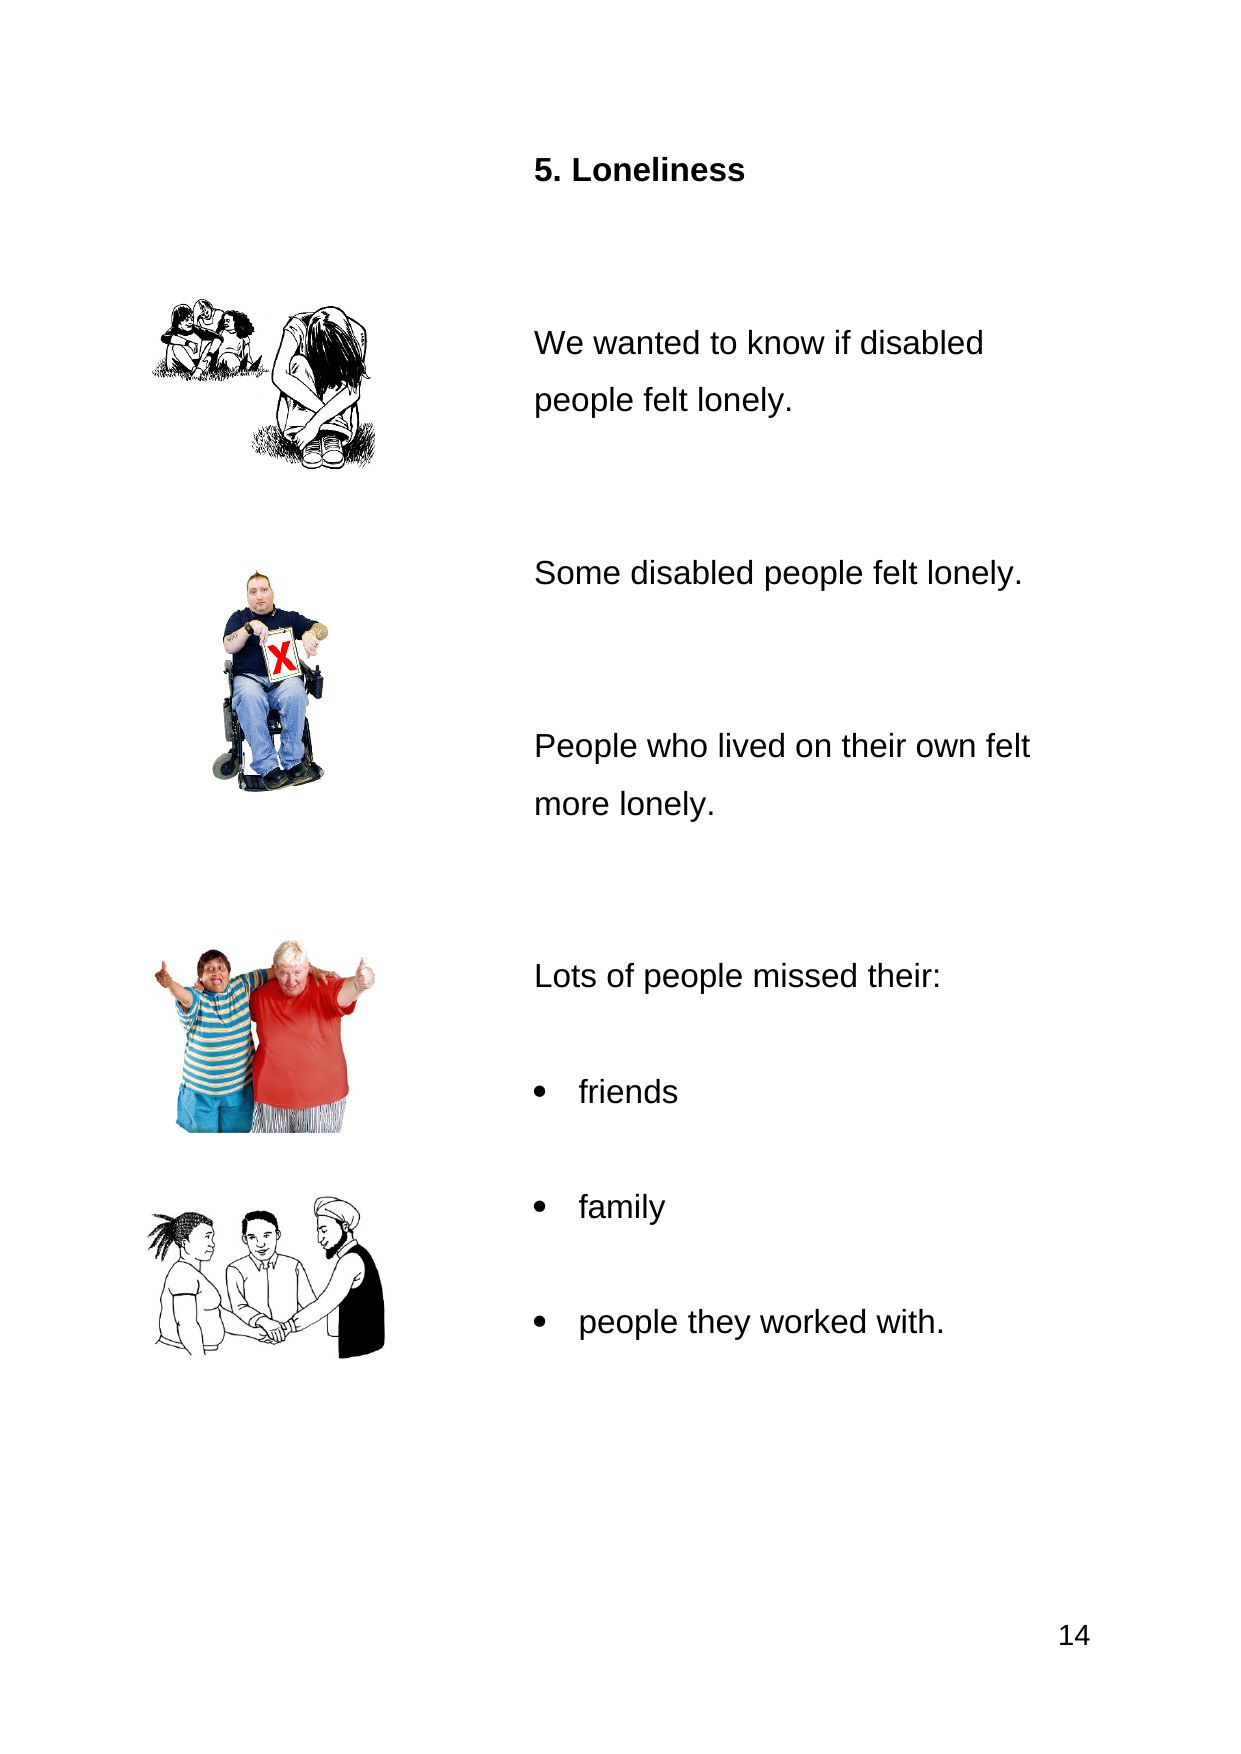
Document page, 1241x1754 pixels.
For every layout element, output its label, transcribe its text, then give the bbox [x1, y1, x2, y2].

picture [150, 297, 377, 472]
picture [150, 921, 379, 1151]
text Some disabled people felt lonely. [534, 553, 1090, 592]
text We wanted to know if disabled people felt lonely. [534, 323, 1090, 419]
list family [534, 1187, 1090, 1226]
list Loneliness [534, 150, 1090, 188]
picture [147, 1195, 387, 1361]
text People who lived on their own felt more lonely. [534, 726, 1090, 822]
picture [150, 564, 387, 801]
text Lots of people missed their: [534, 956, 1090, 995]
list people they worked with. [534, 1302, 1090, 1341]
list friends [534, 1072, 1090, 1110]
